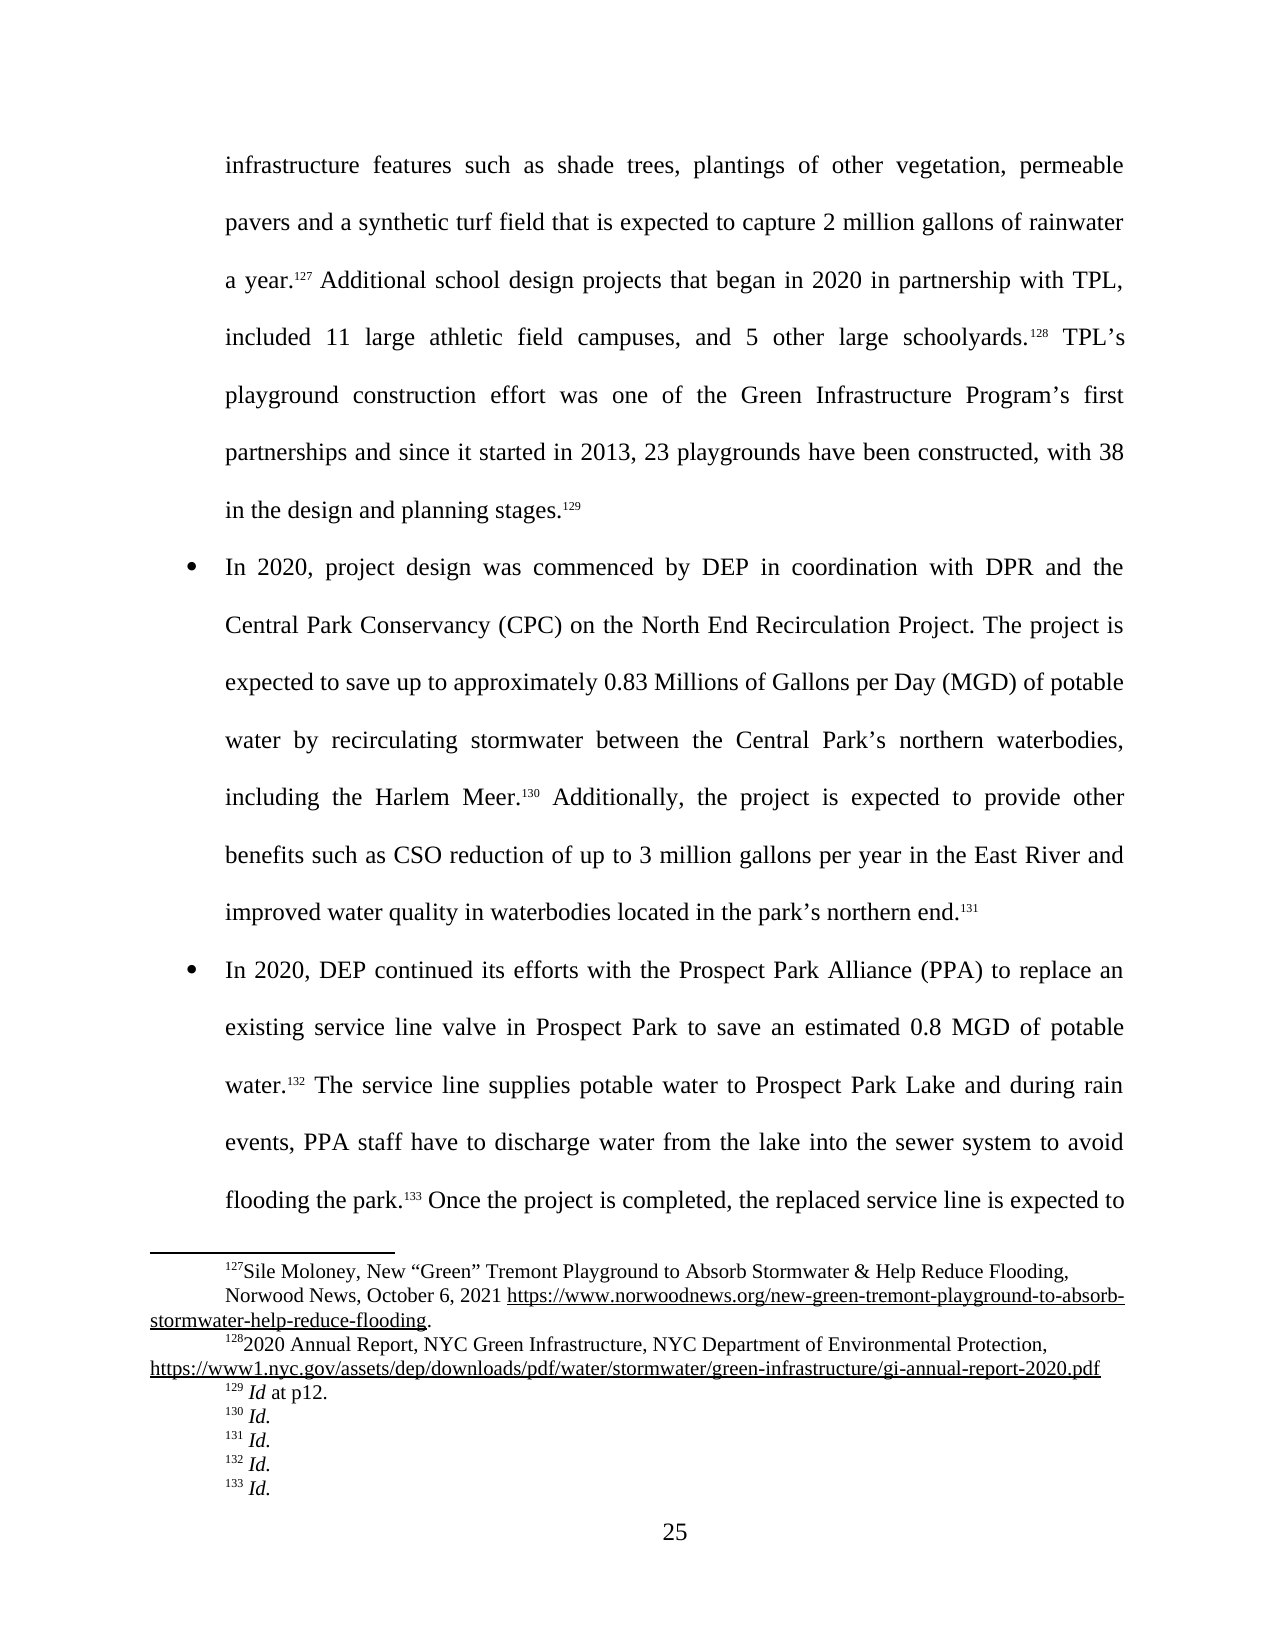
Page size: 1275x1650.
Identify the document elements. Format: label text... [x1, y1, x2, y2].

list In 2020, project design was commenced by DEP in coordination with DPR and the Central Park Conservancy (CPC) on the North End Recirculation Project. The project is expected to save up to approximately 0.83 Millions of Gallons per Day (MGD) of potable water by recirculating stormwater between the Central Park’s northern waterbodies, including the Harlem Meer. Additionally, the project is expected to provide other benefits such as CSO reduction of up to 3 million gallons per year in the East River and improved water quality in waterbodies located in the park’s northern end. [187, 552, 1125, 926]
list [187, 150, 1125, 524]
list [187, 955, 1125, 1214]
